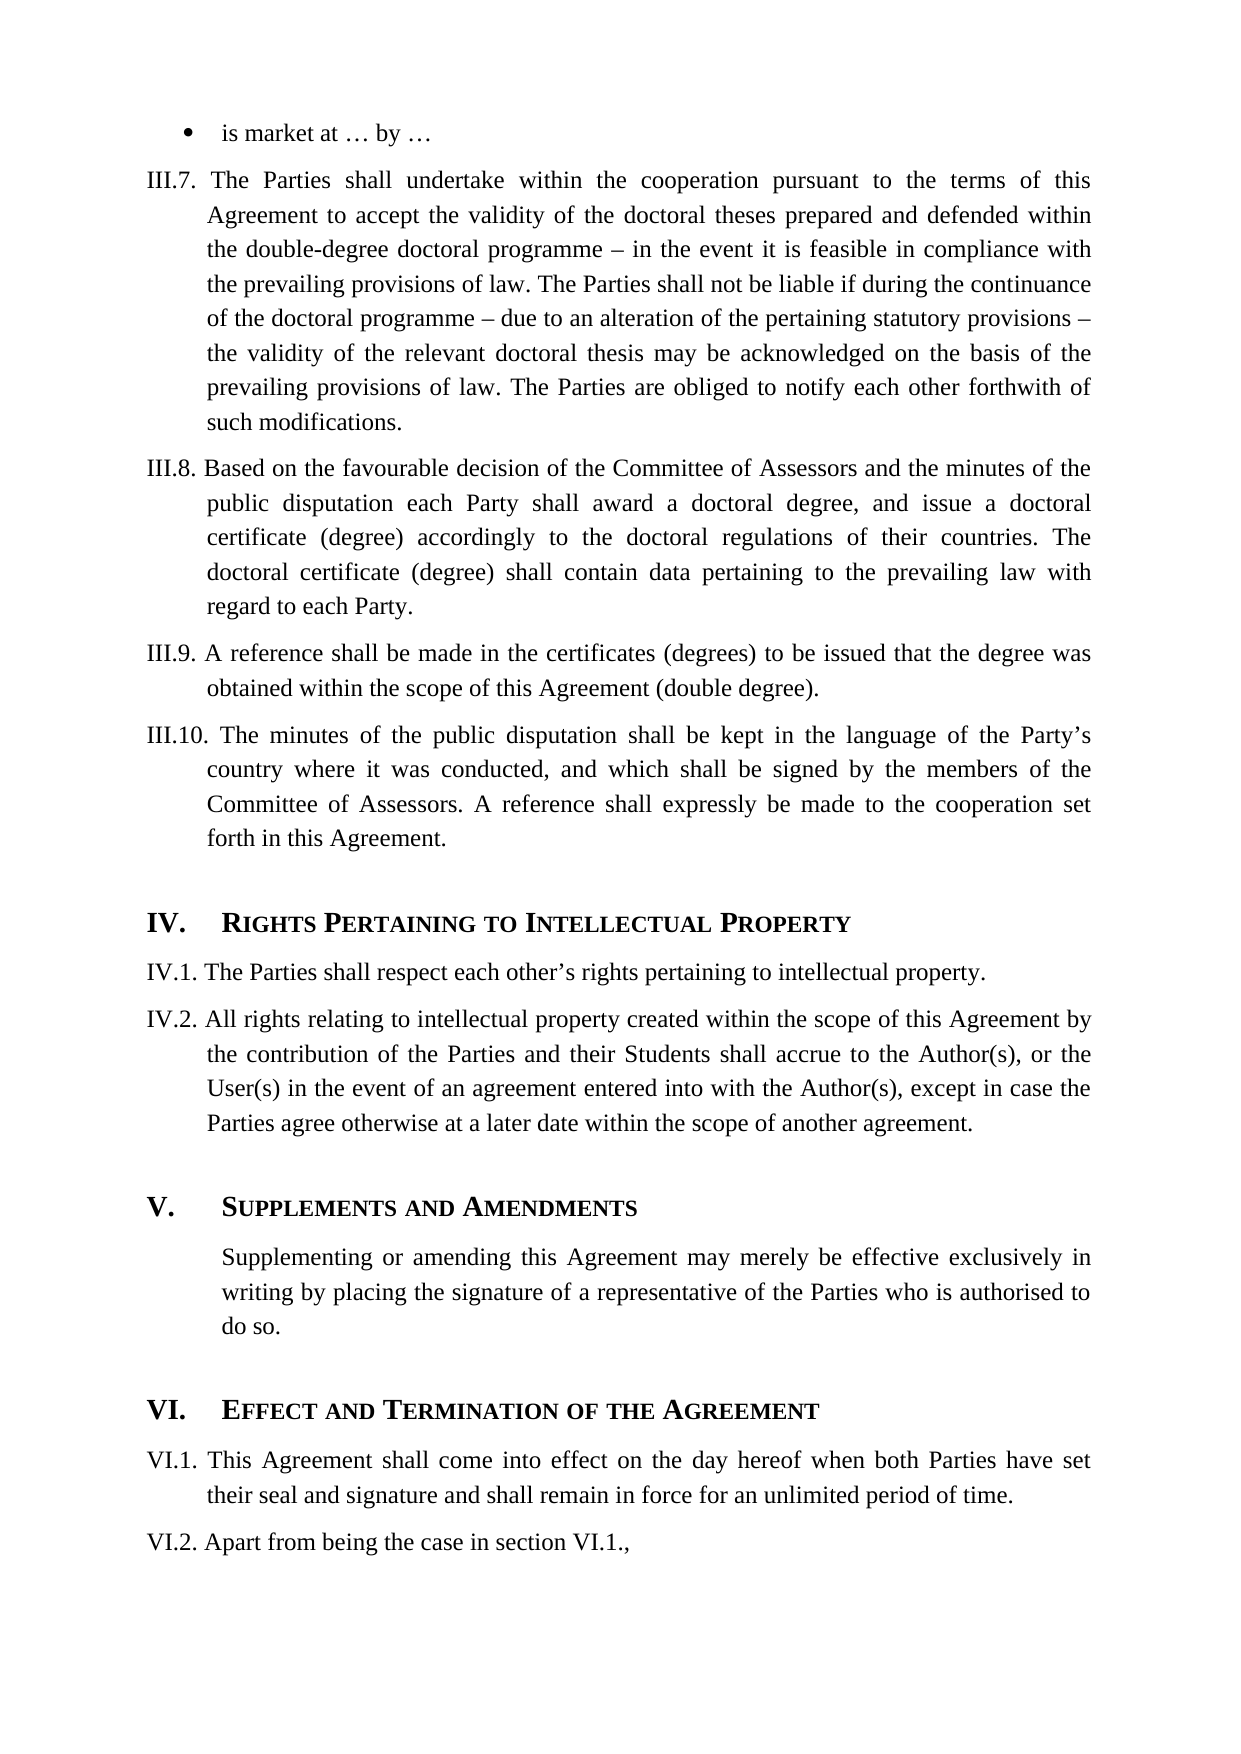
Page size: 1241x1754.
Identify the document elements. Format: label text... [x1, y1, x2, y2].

list Rights Pertaining to Intellectual Property [146, 905, 1093, 938]
text III.8. Based on the favourable decision of the Committee of Assessors and the minutes of the public disputation each Party shall award a doctoral degree, and issue a doctoral certificate (degree) accordingly to the doctoral regulations of their countries. The doctoral certificate (degree) shall contain data pertaining to the prevailing law with regard to each Party. [146, 453, 1093, 620]
list is market at … by … [184, 118, 1093, 147]
list Supplements and Amendments [146, 1189, 1093, 1223]
text Supplementing or amending this Agreement may merely be effective exclusively in writing by placing the signature of a representative of the Parties who is authorised to do so. [221, 1242, 1093, 1340]
text IV.1. The Parties shall respect each other’s rights pertaining to intellectual property. [146, 957, 1093, 986]
text III.10. The minutes of the public disputation shall be kept in the language of the Party’s country where it was conducted, and which shall be signed by the members of the Committee of Assessors. A reference shall expressly be made to the cooperation set forth in this Agreement. [146, 720, 1093, 852]
list Effect and Termination of the Agreement [146, 1392, 1093, 1426]
text III.7. The Parties shall undertake within the cooperation pursuant to the terms of this Agreement to accept the validity of the doctoral theses prepared and defended within the double-degree doctoral programme – in the event it is feasible in compliance with the prevailing provisions of law. The Parties shall not be liable if during the continuance of the doctoral programme – due to an alteration of the pertaining statutory provisions – the validity of the relevant doctoral thesis may be acknowledged on the basis of the prevailing provisions of law. The Parties are obliged to notify each other forthwith of such modifications. [146, 165, 1093, 435]
text VI.2. Apart from being the case in section VI.1., [146, 1527, 1093, 1555]
text III.9. A reference shall be made in the certificates (degrees) to be issued that the degree was obtained within the scope of this Agreement (double degree). [146, 638, 1093, 702]
text VI.1. This Agreement shall come into effect on the day hereof when both Parties have set their seal and signature and shall remain in force for an unlimited period of time. [146, 1445, 1093, 1508]
text IV.2. All rights relating to intellectual property created within the scope of this Agreement by the contribution of the Parties and their Students shall accrue to the Author(s), or the User(s) in the event of an agreement entered into with the Author(s), except in case the Parties agree otherwise at a later date within the scope of another agreement. [146, 1004, 1093, 1137]
